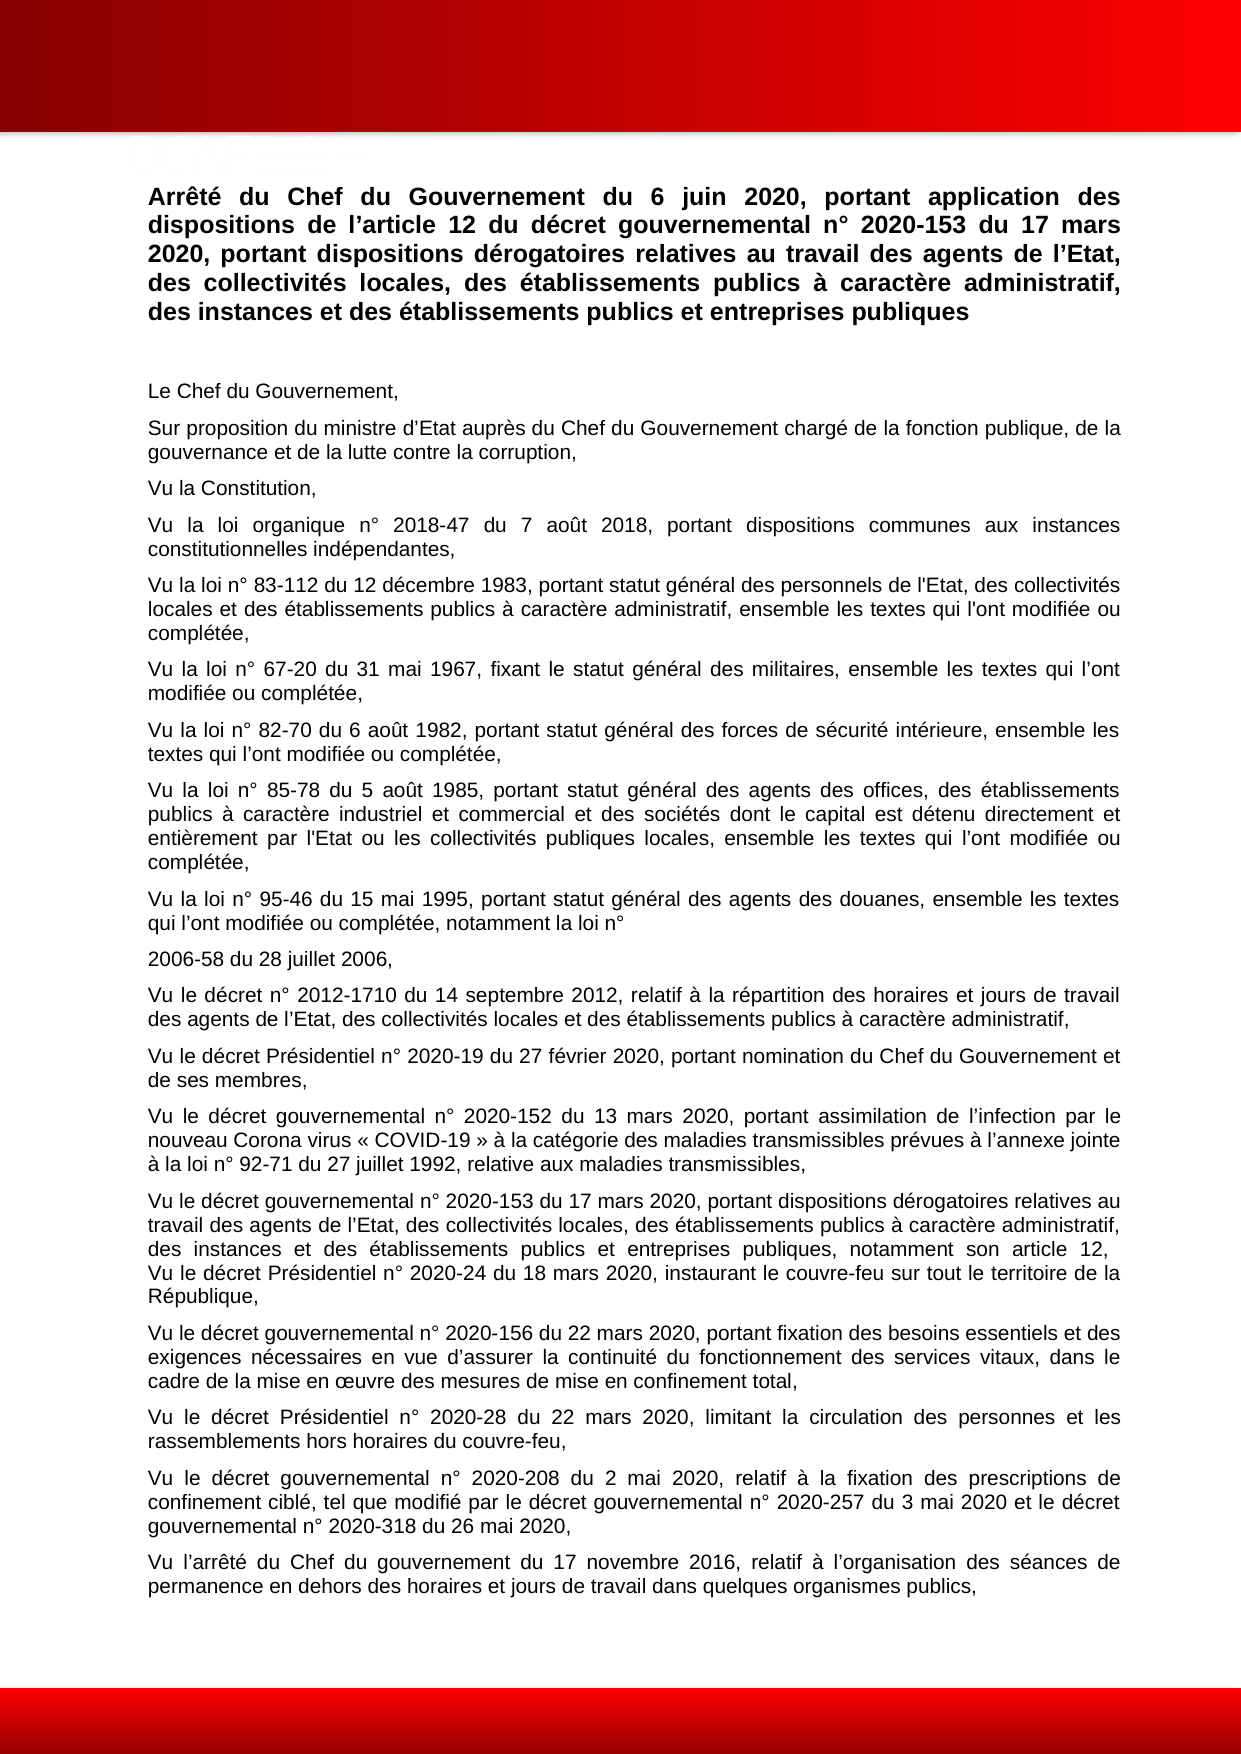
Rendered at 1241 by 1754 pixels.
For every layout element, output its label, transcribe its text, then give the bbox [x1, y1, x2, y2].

text Vu le décret gouvernemental n° 2020-208 du 2 mai 2020, relatif à la fixation des prescriptions de confinement ciblé, tel que modifié par le décret gouvernemental n° 2020-257 du 3 mai 2020 et le décret gouvernemental n° 2020-318 du 26 mai 2020, [148, 1466, 1122, 1537]
text Vu le décret Présidentiel n° 2020-28 du 22 mars 2020, limitant la circulation des personnes et les rassemblements hors horaires du couvre-feu, [148, 1405, 1122, 1453]
text 2006-58 du 28 juillet 2006, [148, 947, 1122, 971]
text Vu la Constitution, [148, 476, 1122, 500]
text Vu le décret gouvernemental n° 2020-156 du 22 mars 2020, portant fixation des besoins essentiels et des exigences nécessaires en vue d’assurer la continuité du fonctionnement des services vitaux, dans le cadre de la mise en œuvre des mesures de mise en confinement total, [148, 1321, 1122, 1393]
text Vu la loi n° 85-78 du 5 août 1985, portant statut général des agents des offices, des établissements publics à caractère industriel et commercial et des sociétés dont le capital est détenu directement et entièrement par l'Etat ou les collectivités publiques locales, ensemble les textes qui l’ont modifiée ou complétée, [148, 778, 1122, 874]
text Arrêté du Chef du Gouvernement du 6 juin 2020, portant application des dispositions de l’article 12 du décret gouvernemental n° 2020-153 du 17 mars 2020, portant dispositions dérogatoires relatives au travail des agents de l’Etat, des collectivités locales, des établissements publics à caractère administratif, des instances et des établissements publics et entreprises publiques [148, 182, 1122, 325]
text Vu le décret Présidentiel n° 2020-19 du 27 février 2020, portant nomination du Chef du Gouvernement et de ses membres, [148, 1044, 1122, 1092]
picture [133, 125, 370, 188]
text Vu la loi n° 67-20 du 31 mai 1967, fixant le statut général des militaires, ensemble les textes qui l’ont modifiée ou complétée, [148, 657, 1122, 705]
text Sur proposition du ministre d’Etat auprès du Chef du Gouvernement chargé de la fonction publique, de la gouvernance et de la lutte contre la corruption, [148, 416, 1122, 463]
text Vu la loi n° 83-112 du 12 décembre 1983, portant statut général des personnels de l'Etat, des collectivités locales et des établissements publics à caractère administratif, ensemble les textes qui l'ont modifiée ou complétée, [148, 573, 1122, 645]
text Vu la loi n° 95-46 du 15 mai 1995, portant statut général des agents des douanes, ensemble les textes qui l’ont modifiée ou complétée, notamment la loi n° [148, 886, 1122, 934]
text Le Chef du Gouvernement, [148, 379, 1122, 403]
text Vu le décret n° 2012-1710 du 14 septembre 2012, relatif à la répartition des horaires et jours de travail des agents de l’Etat, des collectivités locales et des établissements publics à caractère administratif, [148, 983, 1122, 1031]
text Vu le décret gouvernemental n° 2020-153 du 17 mars 2020, portant dispositions dérogatoires relatives au travail des agents de l’Etat, des collectivités locales, des établissements publics à caractère administratif, des instances et des établissements publics et entreprises publiques, notamment son article 12, Vu le décret Présidentiel n° 2020-24 du 18 mars 2020, instaurant le couvre-feu sur tout le territoire de la République, [148, 1188, 1122, 1308]
text Vu la loi organique n° 2018-47 du 7 août 2018, portant dispositions communes aux instances constitutionnelles indépendantes, [148, 512, 1122, 560]
text Vu le décret gouvernemental n° 2020-152 du 13 mars 2020, portant assimilation de l’infection par le nouveau Corona virus « COVID-19 » à la catégorie des maladies transmissibles prévues à l’annexe jointe à la loi n° 92-71 du 27 juillet 1992, relative aux maladies transmissibles, [148, 1104, 1122, 1176]
text Vu la loi n° 82-70 du 6 août 1982, portant statut général des forces de sécurité intérieure, ensemble les textes qui l’ont modifiée ou complétée, [148, 718, 1122, 766]
text Vu l’arrêté du Chef du gouvernement du 17 novembre 2016, relatif à l’organisation des séances de permanence en dehors des horaires et jours de travail dans quelques organismes publics, [148, 1550, 1122, 1598]
